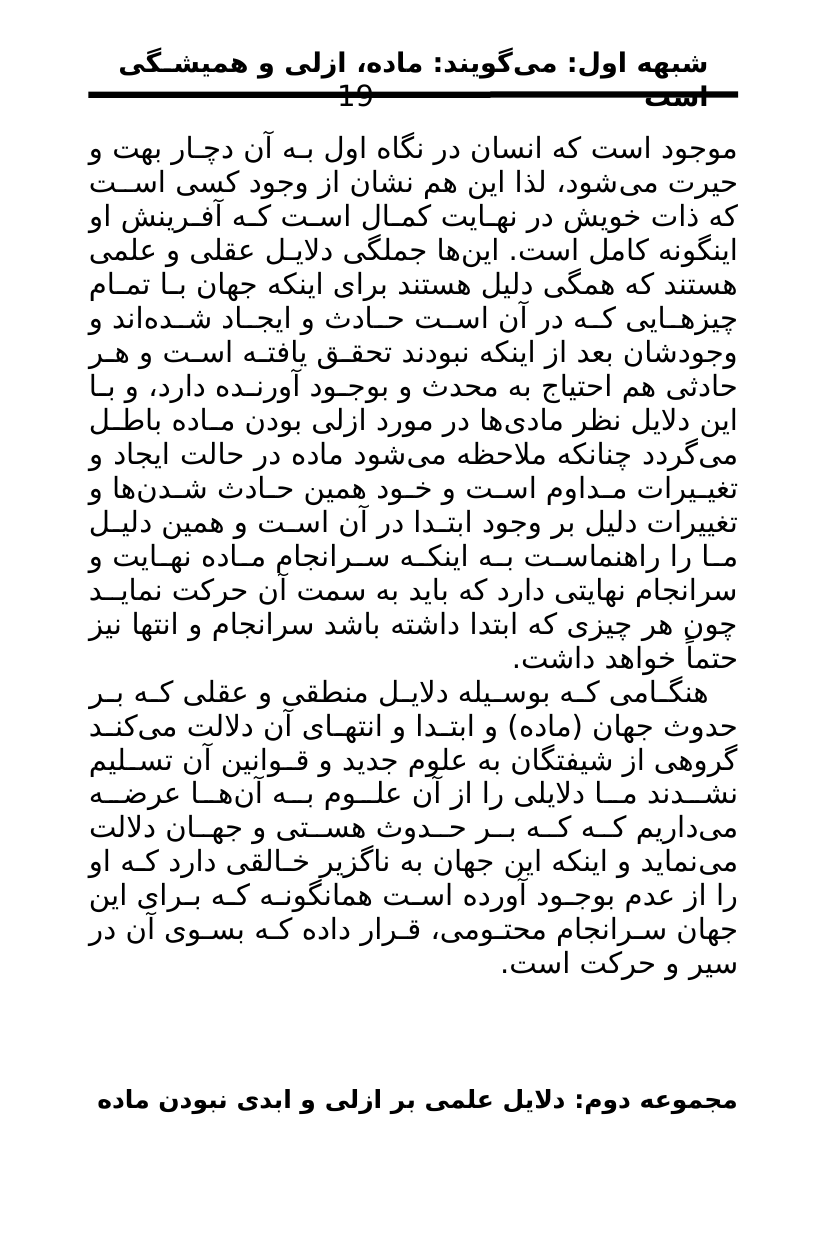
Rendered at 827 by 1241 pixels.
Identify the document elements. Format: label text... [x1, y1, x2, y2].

text مجموعه دوم: دلایل علمی بر ازلی و ابدی نبودن ماده [89, 1085, 738, 1114]
text هنگامی که بوسیله دلایل منطقی و عقلی که بر حدوث جهان (ماده) و ابتدا و انتهای آن دلالت می‌کند گروهی از شیفتگان به علوم جدید و قوانین آن تسلیم نشدند ما دلایلی را از آن علوم به آن‌ها عرضه می‌داریم که که بر حدوث هستی و جهان دلالت می‌نماید و اینکه این جهان به ناگزیر خالقی دارد که او را از عدم بوجود آورده است همانگونه که برای این جهان سرانجام محتومی، قرار داده که بسوی آن در سیر و حرکت است. [89, 675, 738, 981]
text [89, 132, 738, 675]
